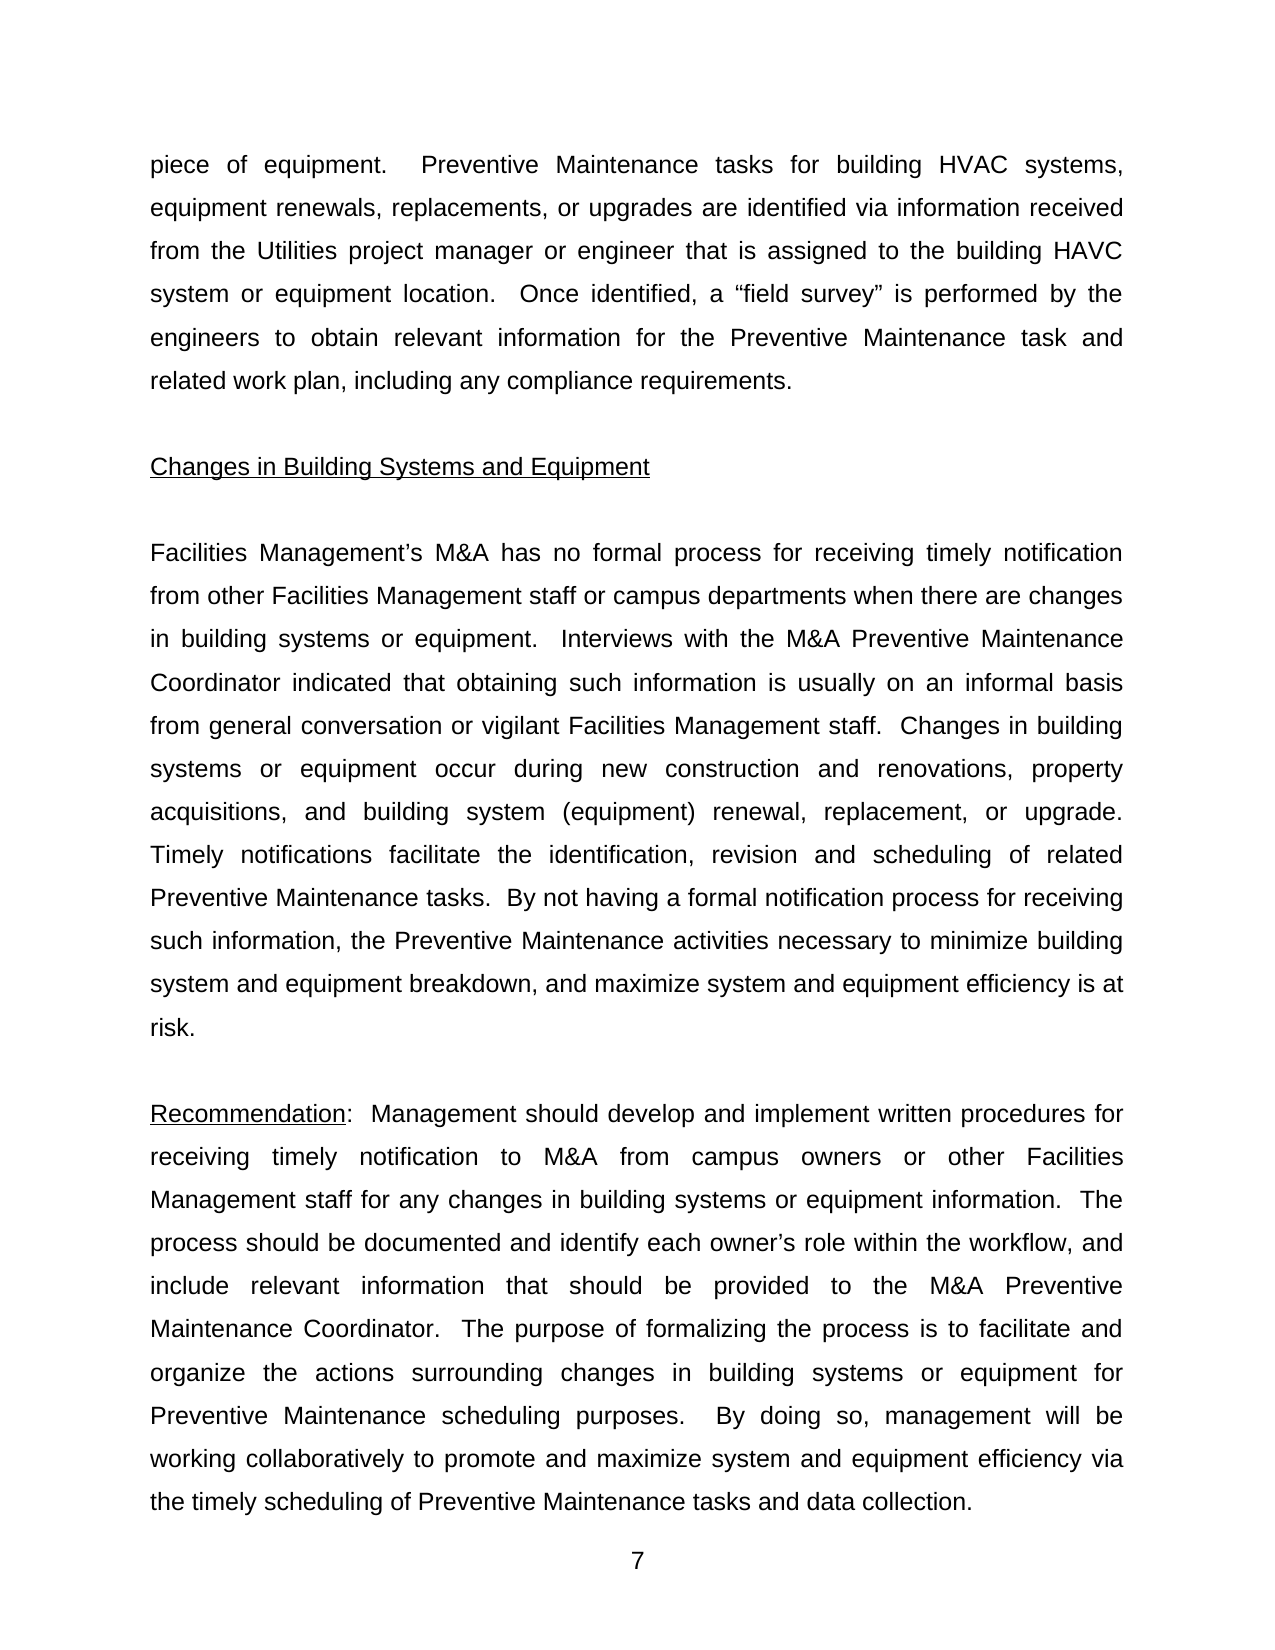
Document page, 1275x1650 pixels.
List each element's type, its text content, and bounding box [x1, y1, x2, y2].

text Changes in Building Systems and Equipment [150, 452, 1125, 481]
text Facilities Management’s M&A has no formal process for receiving timely notification from other Facilities Management staff or campus departments when there are changes in building systems or equipment. Interviews with the M&A Preventive Maintenance Coordinator indicated that obtaining such information is usually on an informal basis from general conversation or vigilant Facilities Management staff. Changes in building systems or equipment occur during new construction and renovations, property acquisitions, and building system (equipment) renewal, replacement, or upgrade. Timely notifications facilitate the identification, revision and scheduling of related Preventive Maintenance tasks. By not having a formal notification process for receiving such information, the Preventive Maintenance activities necessary to minimize building system and equipment breakdown, and maximize system and equipment efficiency is at risk. [150, 538, 1125, 1041]
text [150, 150, 1125, 394]
text Recommendation: Management should develop and implement written procedures for receiving timely notification to M&A from campus owners or other Facilities Management staff for any changes in building systems or equipment information. The process should be documented and identify each owner’s role within the workflow, and include relevant information that should be provided to the M&A Preventive Maintenance Coordinator. The purpose of formalizing the process is to facilitate and organize the actions surrounding changes in building systems or equipment for Preventive Maintenance scheduling purposes. By doing so, management will be working collaboratively to promote and maximize system and equipment efficiency via the timely scheduling of Preventive Maintenance tasks and data collection. [150, 1099, 1125, 1516]
